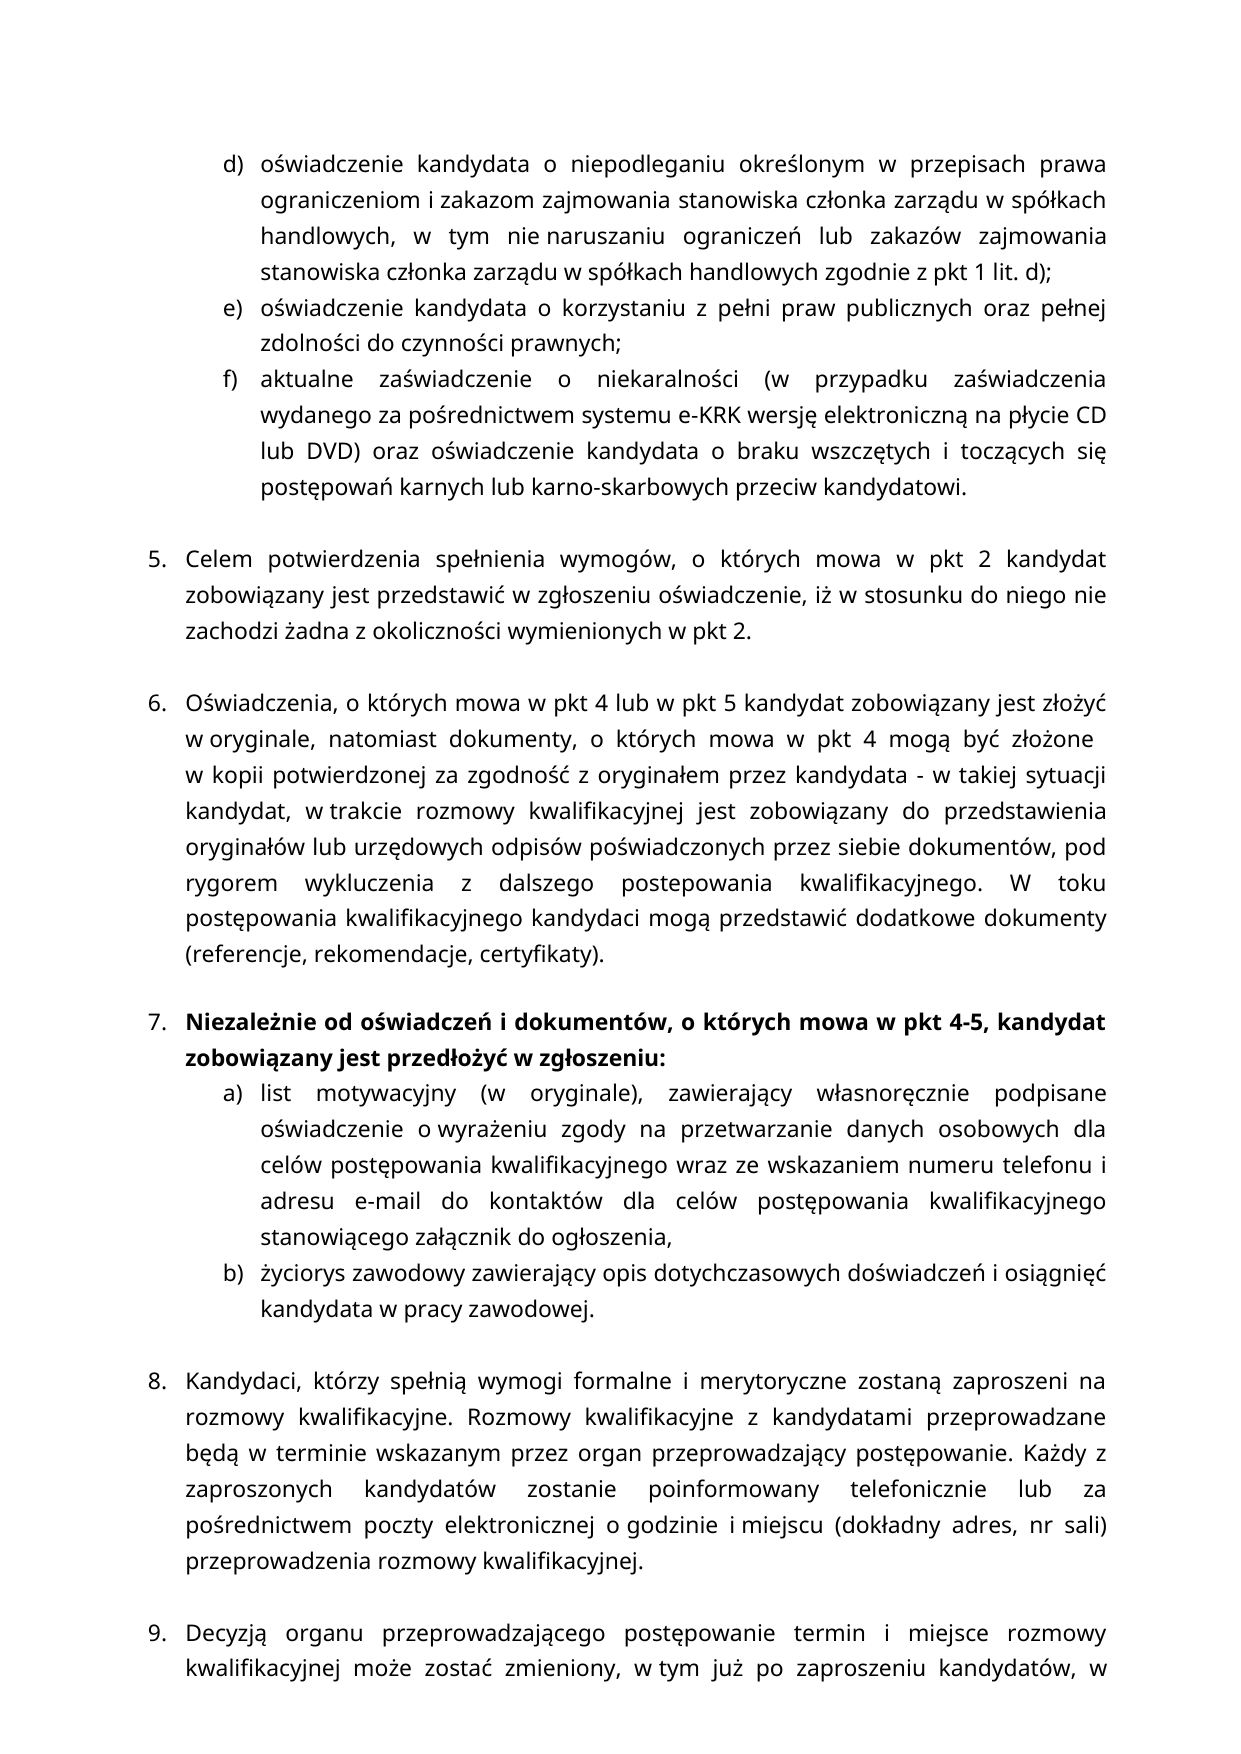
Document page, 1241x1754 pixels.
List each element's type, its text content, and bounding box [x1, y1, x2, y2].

list Kandydaci, którzy spełnią wymogi formalne i merytoryczne zostaną zaproszeni na rozmowy kwalifikacyjne. Rozmowy kwalifikacyjne z kandydatami przeprowadzane będą w terminie wskazanym przez organ przeprowadzający postępowanie. Każdy z zaproszonych kandydatów zostanie poinformowany telefonicznie lub za pośrednictwem poczty elektronicznej o godzinie i miejscu (dokładny adres, nr sali) przeprowadzenia rozmowy kwalifikacyjnej. [148, 1365, 1107, 1576]
list życiorys zawodowy zawierający opis dotychczasowych doświadczeń i osiągnięć kandydata w pracy zawodowej. [223, 1257, 1107, 1324]
list list motywacyjny (w oryginale), zawierający własnoręcznie podpisane oświadczenie o wyrażeniu zgody na przetwarzanie danych osobowych dla celów postępowania kwalifikacyjnego wraz ze wskazaniem numeru telefonu i adresu e-mail do kontaktów dla celów postępowania kwalifikacyjnego stanowiącego załącznik do ogłoszenia, [223, 1077, 1107, 1252]
list Oświadczenia, o których mowa w pkt 4 lub w pkt 5 kandydat zobowiązany jest złożyć w oryginale, natomiast dokumenty, o których mowa w pkt 4 mogą być złożone w kopii potwierdzonej za zgodność z oryginałem przez kandydata - w takiej sytuacji kandydat, w trakcie rozmowy kwalifikacyjnej jest zobowiązany do przedstawienia oryginałów lub urzędowych odpisów poświadczonych przez siebie dokumentów, pod rygorem wykluczenia z dalszego postepowania kwalifikacyjnego. W toku postępowania kwalifikacyjnego kandydaci mogą przedstawić dodatkowe dokumenty (referencje, rekomendacje, certyfikaty). [148, 687, 1107, 969]
list oświadczenie kandydata o niepodleganiu określonym w przepisach prawa ograniczeniom i zakazom zajmowania stanowiska członka zarządu w spółkach handlowych, w tym nie naruszaniu ograniczeń lub zakazów zajmowania stanowiska członka zarządu w spółkach handlowych zgodnie z pkt 1 lit. d); [223, 148, 1107, 287]
list oświadczenie kandydata o korzystaniu z pełni praw publicznych oraz pełnej zdolności do czynności prawnych; [223, 291, 1107, 359]
list aktualne zaświadczenie o niekaralności (w przypadku zaświadczenia wydanego za pośrednictwem systemu e-KRK wersję elektroniczną na płycie CD lub DVD) oraz oświadczenie kandydata o braku wszczętych i toczących się postępowań karnych lub karno-skarbowych przeciw kandydatowi. [223, 363, 1107, 502]
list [148, 1616, 1107, 1684]
list Celem potwierdzenia spełnienia wymogów, o których mowa w pkt 2 kandydat zobowiązany jest przedstawić w zgłoszeniu oświadczenie, iż w stosunku do niego nie zachodzi żadna z okoliczności wymienionych w pkt 2. [148, 543, 1107, 646]
list Niezależnie od oświadczeń i dokumentów, o których mowa w pkt 4-5, kandydat zobowiązany jest przedłożyć w zgłoszeniu: [148, 1006, 1107, 1073]
